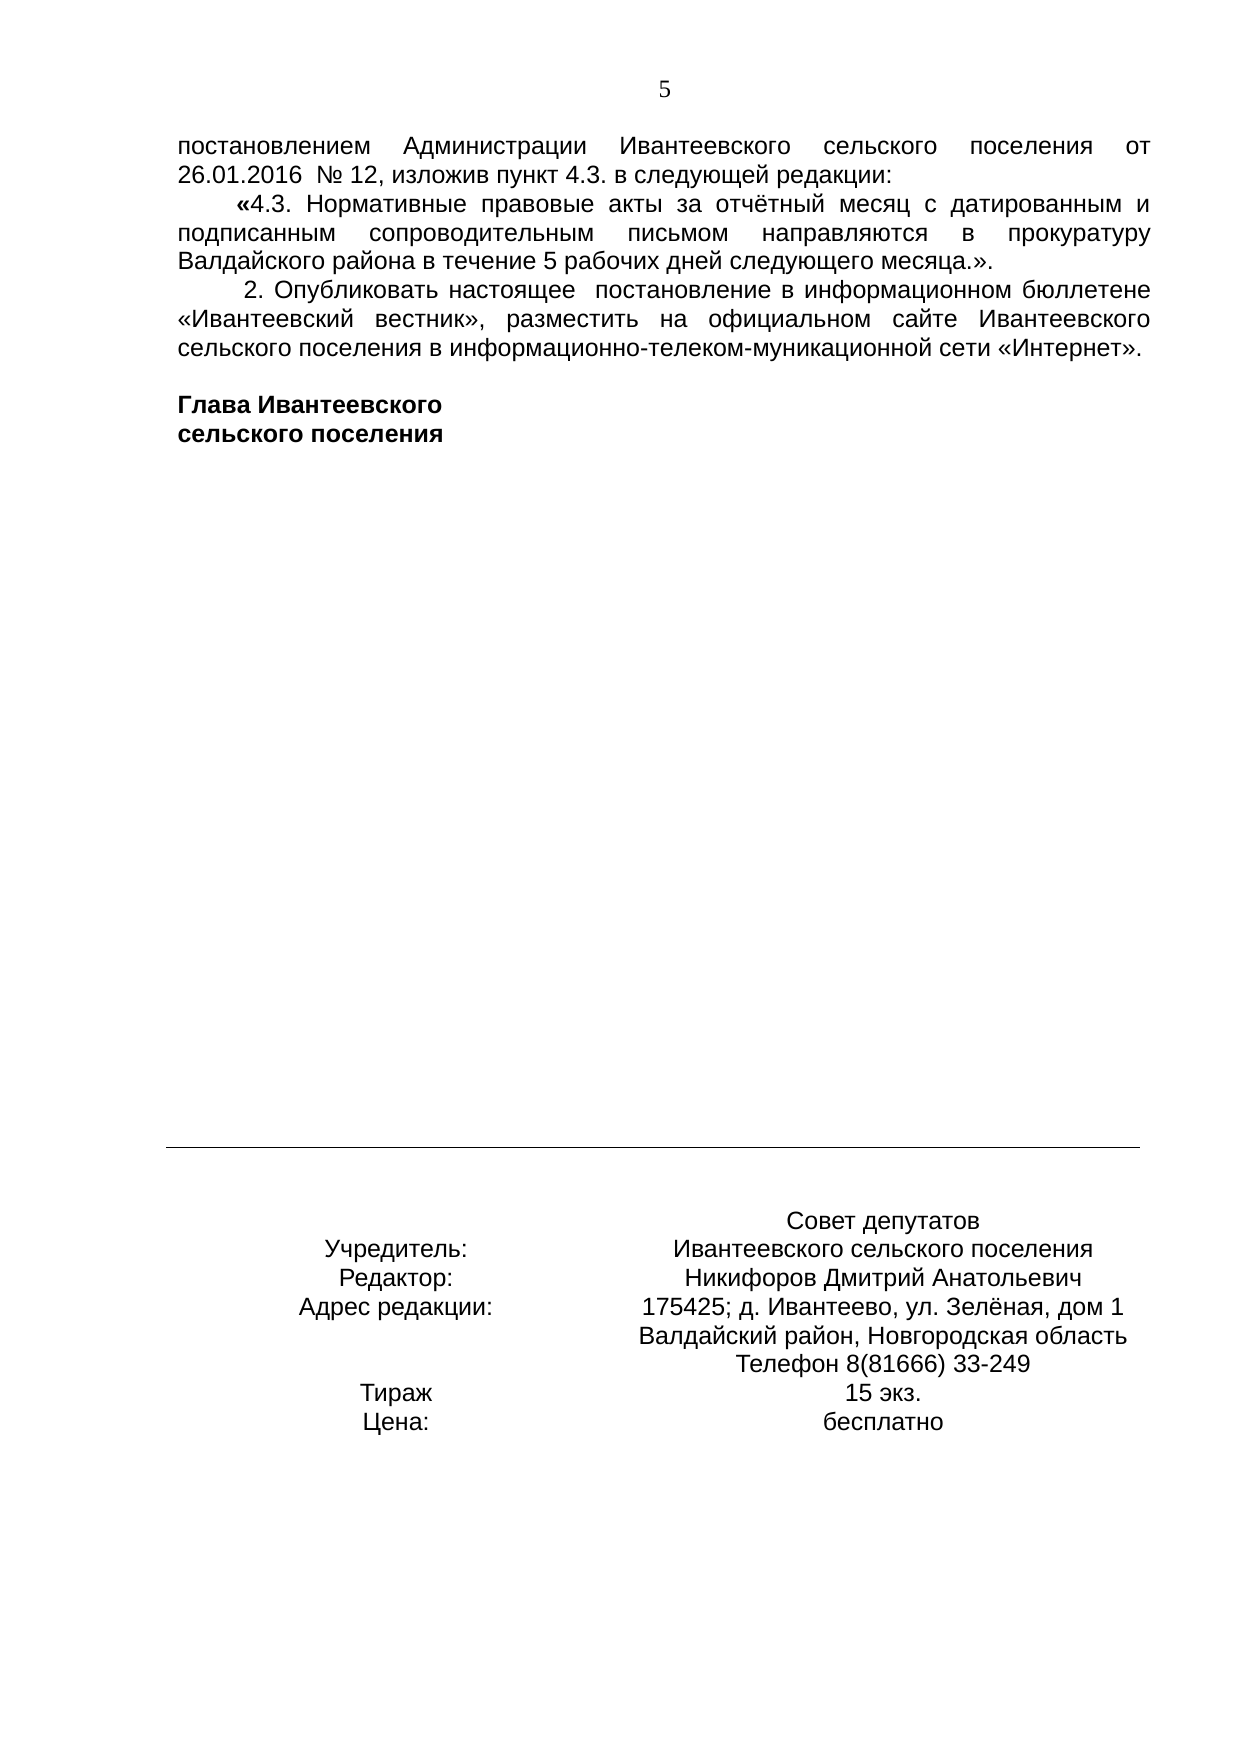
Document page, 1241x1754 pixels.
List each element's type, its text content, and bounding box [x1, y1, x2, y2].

table_cell 175425; д. Ивантеево, ул. Зелёная, дом 1 Валдайский район, Новгородская область Телефон 8(81666) 33-249 [626, 1292, 1140, 1378]
text сельского поселения [177, 419, 1152, 447]
table_cell 15 экз. [626, 1378, 1140, 1407]
table_cell Редактор: [166, 1263, 626, 1292]
table_cell Адрес редакции: [166, 1292, 626, 1378]
text 2. Опубликовать настоящее постановление в информационном бюллетене «Ивантеевский вестник», разместить на официальном сайте Ивантеевского сельского поселения в информационно-телеком-муникационной сети «Интернет». [177, 275, 1152, 361]
text «4.3. Нормативные правовые акты за отчётный месяц с датированным и подписанным сопроводительным письмом направляются в прокуратуру Валдайского района в течение 5 рабочих дней следующего месяца.». [177, 189, 1152, 275]
table_cell Тираж [166, 1378, 626, 1407]
table_cell Никифоров Дмитрий Анатольевич [626, 1263, 1140, 1292]
table_cell бесплатно [626, 1407, 1140, 1436]
table_header Учредитель: [166, 1148, 626, 1263]
table_cell Цена: [166, 1407, 626, 1436]
table_header Совет депутатов Ивантеевского сельского поселения [626, 1148, 1140, 1263]
text Глава Ивантеевского [177, 390, 1152, 419]
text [177, 131, 1152, 189]
